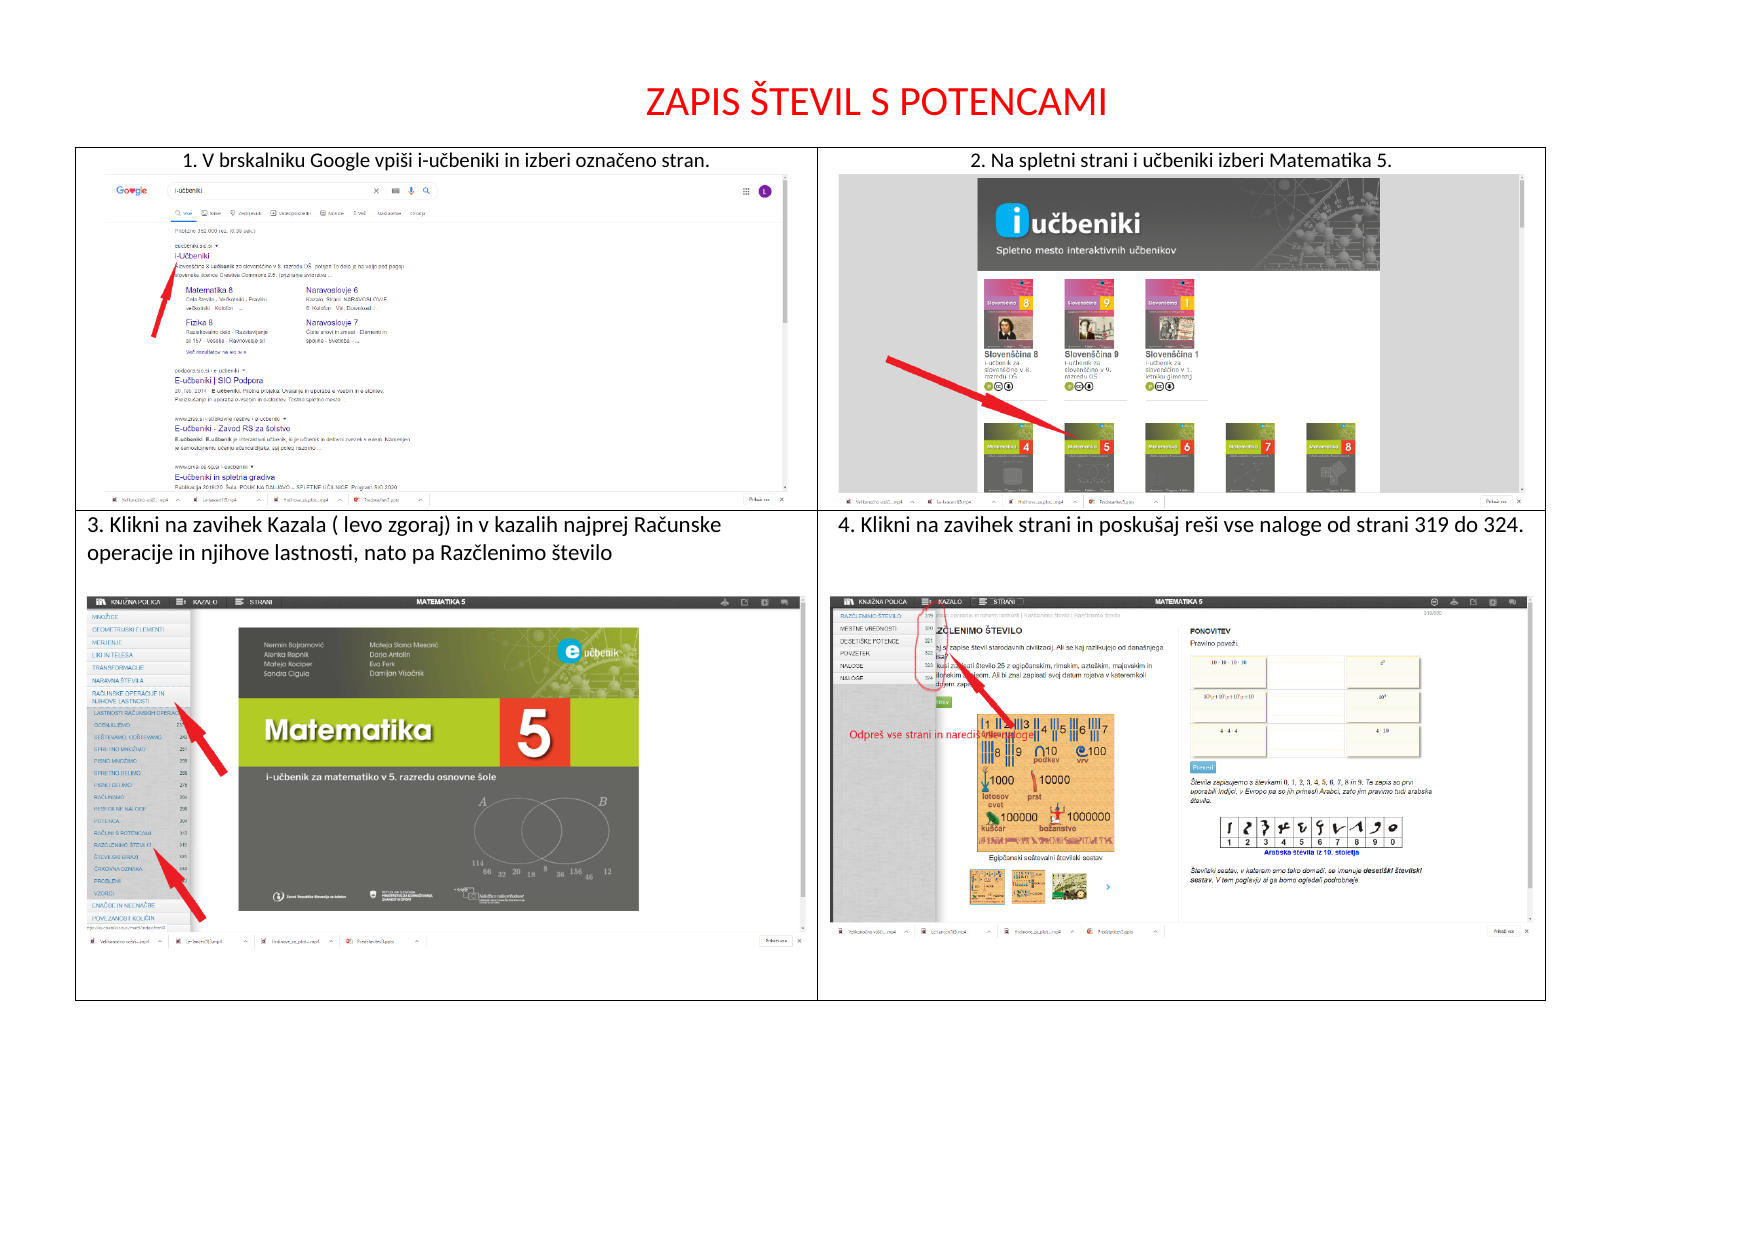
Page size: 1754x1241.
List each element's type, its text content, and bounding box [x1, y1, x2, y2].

picture [830, 594, 1533, 940]
picture [104, 173, 788, 508]
table_cell 3. Klikni na zavihek Kazala ( levo zgoraj) in v kazalih najprej Računske operacije in njihove lastnosti, nato pa Razčlenimo število [76, 511, 817, 1000]
table_cell 4. Klikni na zavihek strani in poskušaj reši vse naloge od strani 319 do 324. [818, 511, 1545, 1000]
picture [86, 594, 806, 950]
table_header 1. V brskalniku Google vpiši i-učbeniki in izberi označeno stran. [76, 148, 817, 509]
picture [838, 173, 1525, 510]
text ZAPIS ŠTEVIL S POTENCAMI [75, 75, 1679, 126]
table_header 2. Na spletni strani i učbeniki izberi Matematika 5. [818, 148, 1545, 509]
